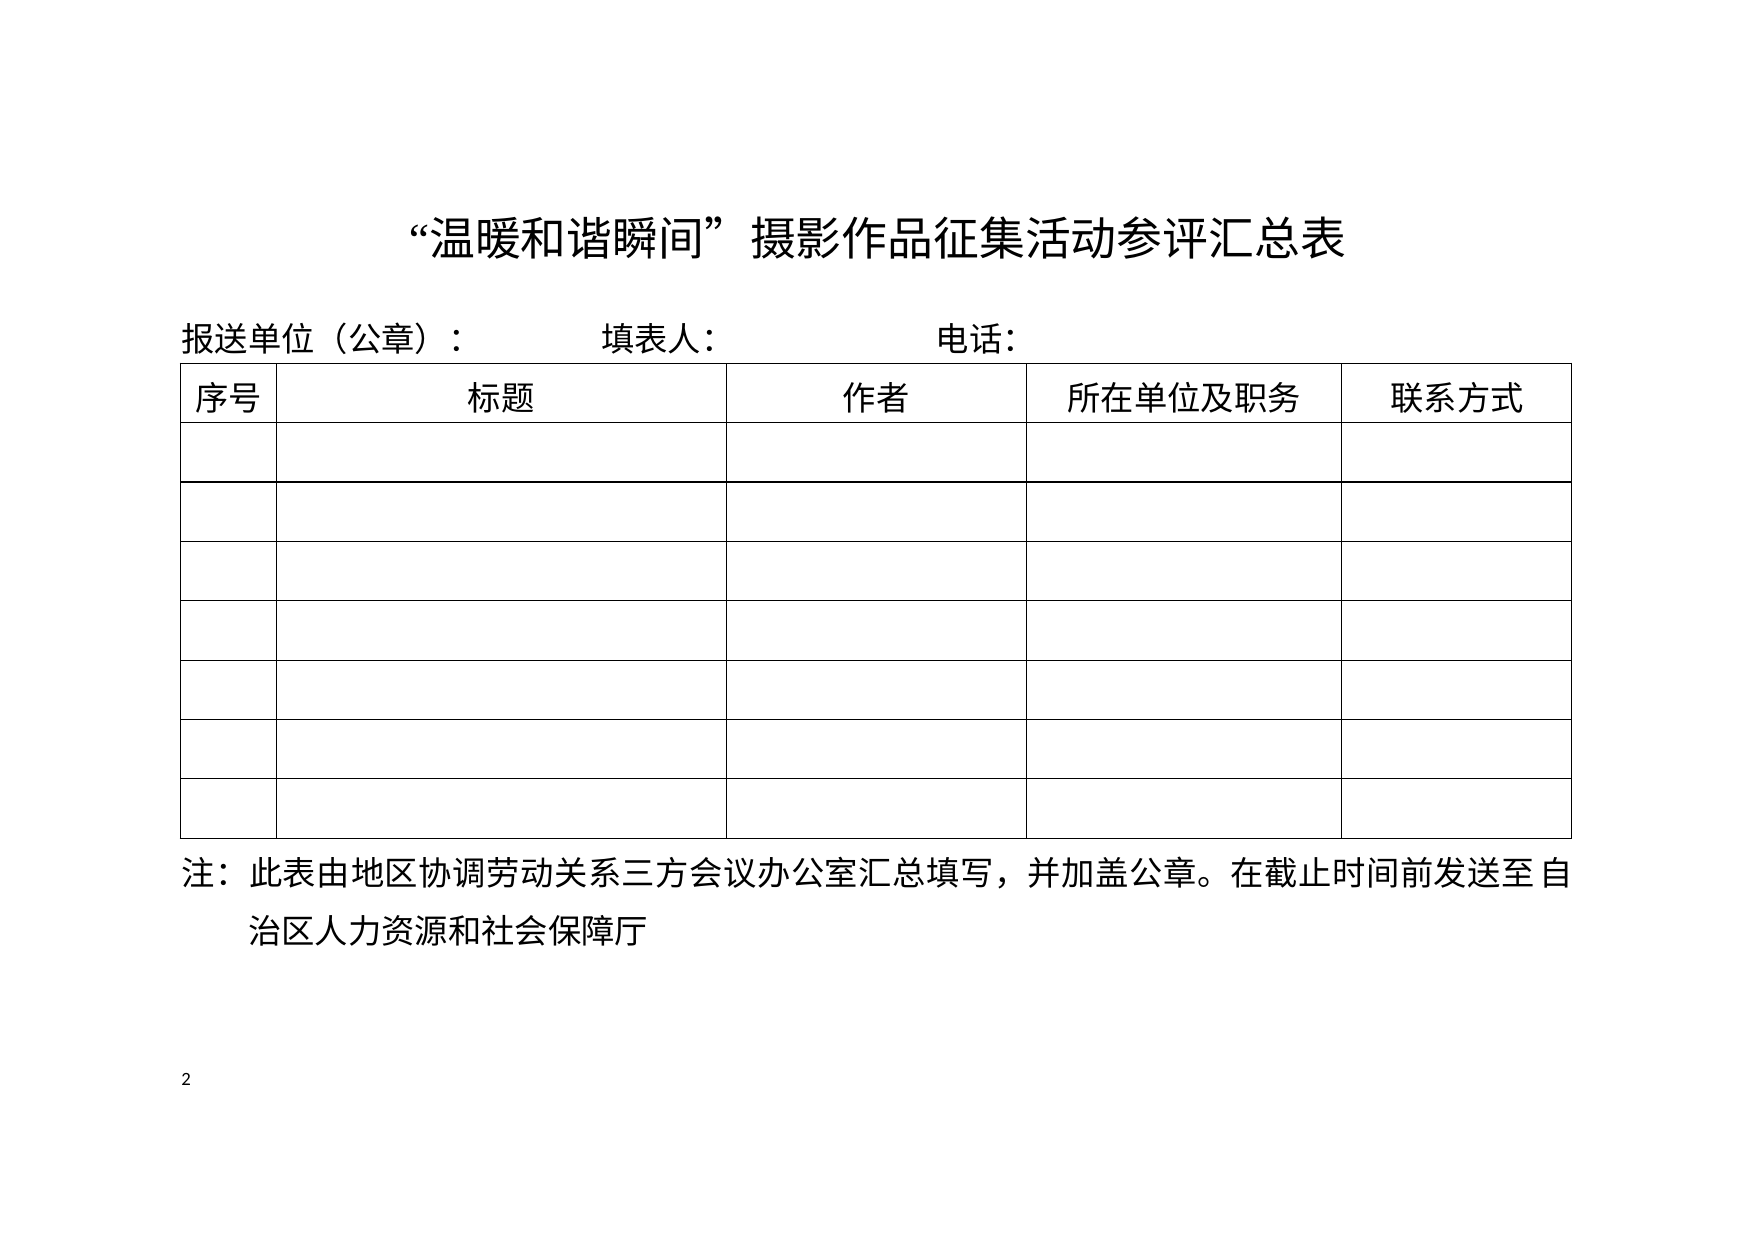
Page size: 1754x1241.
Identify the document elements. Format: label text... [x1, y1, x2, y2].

table_cell [277, 601, 726, 659]
table_cell [1342, 542, 1571, 600]
table_cell [277, 423, 726, 481]
table_cell [1342, 779, 1571, 838]
table_header 序号 [181, 364, 276, 422]
table_cell [181, 779, 276, 838]
table_cell [1027, 542, 1341, 600]
table_cell [1027, 661, 1341, 719]
table_cell [727, 423, 1026, 481]
table_cell [181, 720, 276, 778]
table_cell [181, 542, 276, 600]
table_cell [1342, 661, 1571, 719]
table_header 所在单位及职务 [1027, 364, 1341, 422]
table_cell [727, 542, 1026, 600]
text “温暖和谐瞬间”摄影作品征集活动参评汇总表 [181, 208, 1573, 267]
table_cell [181, 423, 276, 481]
table_cell [277, 720, 726, 778]
table_cell [727, 601, 1026, 659]
table_cell [277, 661, 726, 719]
table_cell [277, 542, 726, 600]
table_cell [1342, 601, 1571, 659]
table_cell [181, 483, 276, 541]
table_cell [727, 779, 1026, 838]
table_cell [727, 720, 1026, 778]
table_header 联系方式 [1342, 364, 1571, 422]
table_cell [1027, 423, 1341, 481]
text 报送单位（公章）： 填表人： 电话： [181, 304, 1573, 363]
text 注：此表由地区协调劳动关系三方会议办公室汇总填写，并加盖公章。在截止时间前发送至自治区人力资源和社会保障厅 [181, 839, 1573, 955]
table_header 标题 [277, 364, 726, 422]
table_cell [1027, 601, 1341, 659]
table_cell [1342, 483, 1571, 541]
table_cell [1027, 779, 1341, 838]
table_cell [277, 779, 726, 838]
table_cell [1342, 720, 1571, 778]
table_cell [1027, 483, 1341, 541]
table_cell [181, 601, 276, 659]
table_header 作者 [727, 364, 1026, 422]
table_cell [1342, 423, 1571, 481]
table_cell [727, 661, 1026, 719]
table_cell [181, 661, 276, 719]
table_cell [727, 483, 1026, 541]
table_cell [277, 483, 726, 541]
table_cell [1027, 720, 1341, 778]
